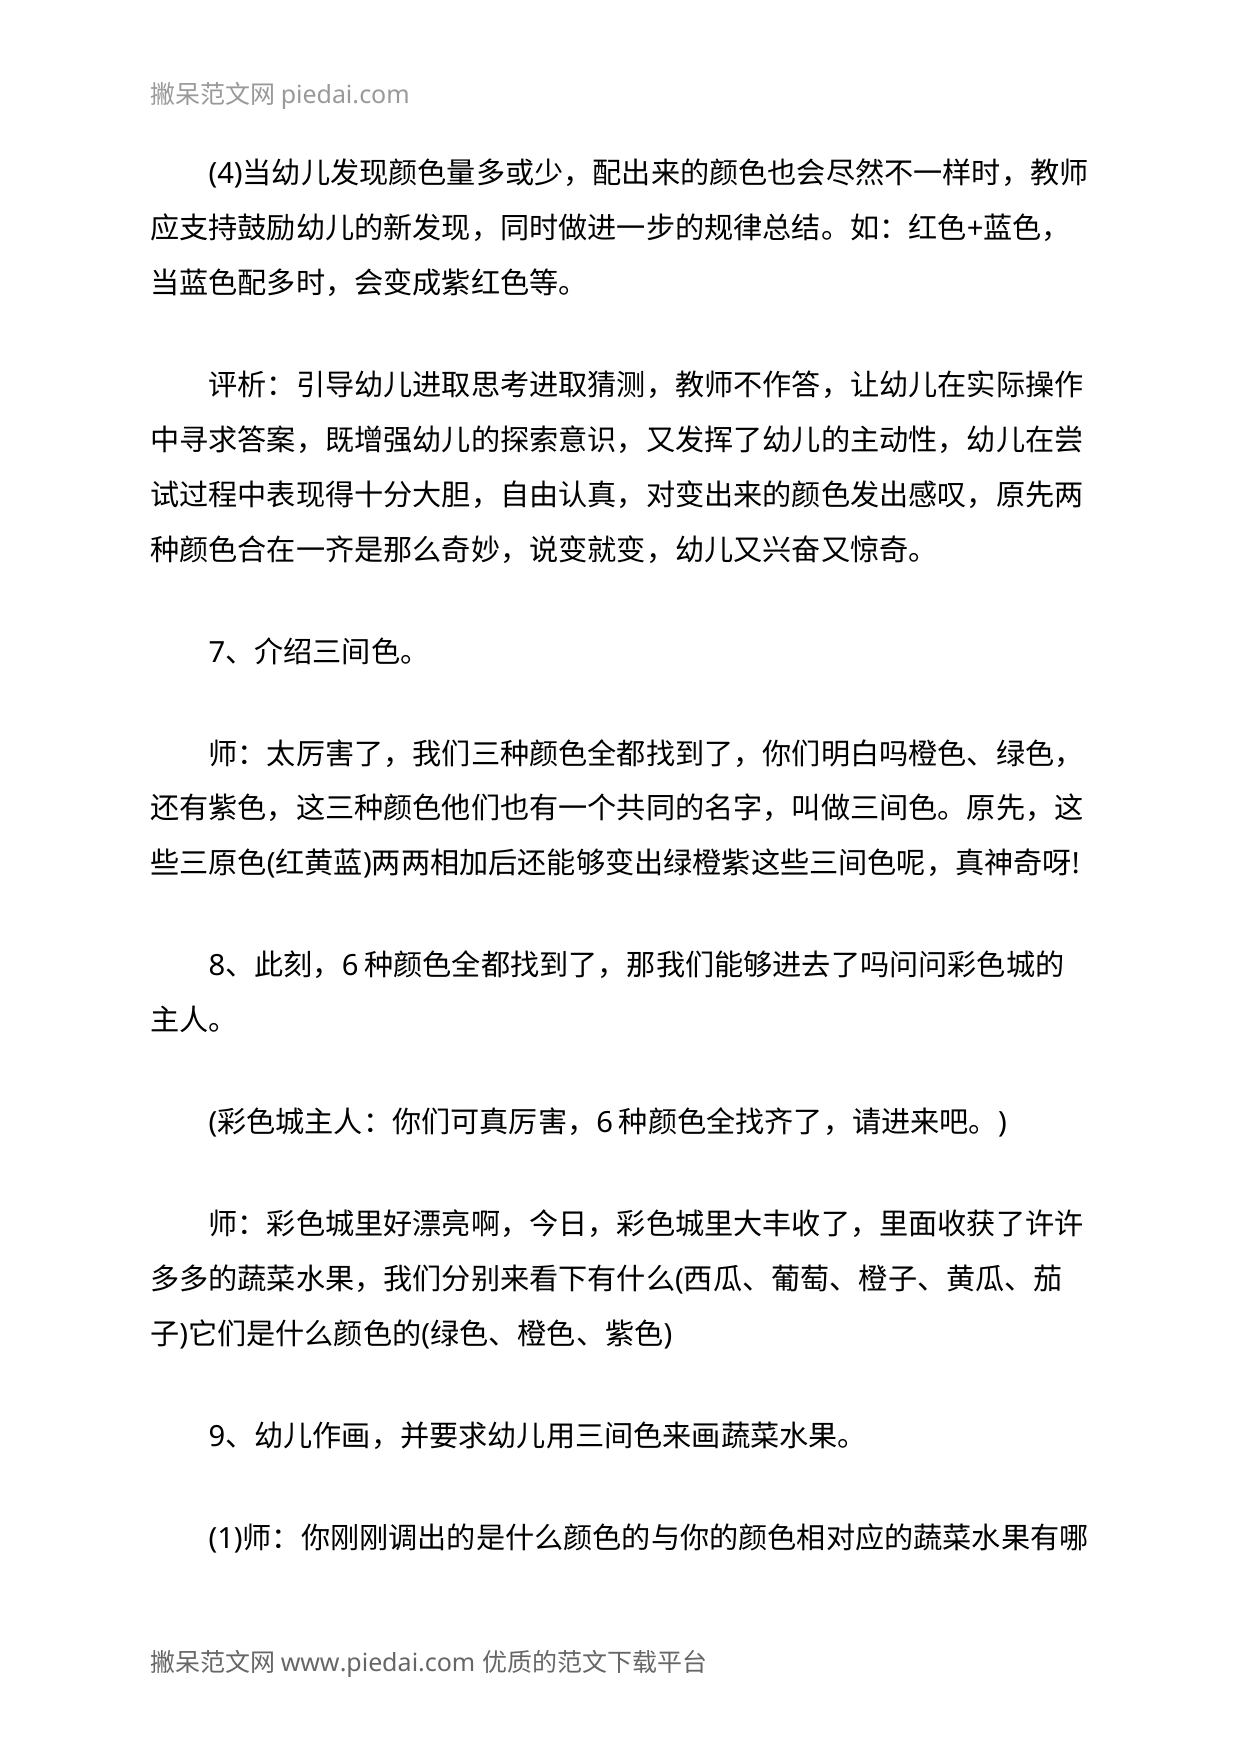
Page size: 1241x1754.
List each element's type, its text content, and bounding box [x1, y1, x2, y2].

text 师：太厉害了，我们三种颜色全都找到了，你们明白吗橙色、绿色，还有紫色，这三种颜色他们也有一个共同的名字，叫做三间色。原先，这些三原色(红黄蓝)两两相加后还能够变出绿橙紫这些三间色呢，真神奇呀! [150, 730, 1090, 882]
text (彩色城主人：你们可真厉害，6种颜色全找齐了，请进来吧。) [150, 1099, 1090, 1141]
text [150, 1514, 1090, 1557]
text 评析：引导幼儿进取思考进取猜测，教师不作答，让幼儿在实际操作中寻求答案，既增强幼儿的探索意识，又发挥了幼儿的主动性，幼儿在尝试过程中表现得十分大胆，自由认真，对变出来的颜色发出感叹，原先两种颜色合在一齐是那么奇妙，说变就变，幼儿又兴奋又惊奇。 [150, 362, 1090, 569]
text 8、此刻，6种颜色全都找到了，那我们能够进去了吗问问彩色城的主人。 [150, 942, 1090, 1039]
text 7、介绍三间色。 [150, 628, 1090, 671]
text (4)当幼儿发现颜色量多或少，配出来的颜色也会尽然不一样时，教师应支持鼓励幼儿的新发现，同时做进一步的规律总结。如：红色+蓝色，当蓝色配多时，会变成紫红色等。 [150, 150, 1090, 302]
text 师：彩色城里好漂亮啊，今日，彩色城里大丰收了，里面收获了许许多多的蔬菜水果，我们分别来看下有什么(西瓜、葡萄、橙子、黄瓜、茄子)它们是什么颜色的(绿色、橙色、紫色) [150, 1201, 1090, 1353]
text 9、幼儿作画，并要求幼儿用三间色来画蔬菜水果。 [150, 1413, 1090, 1455]
